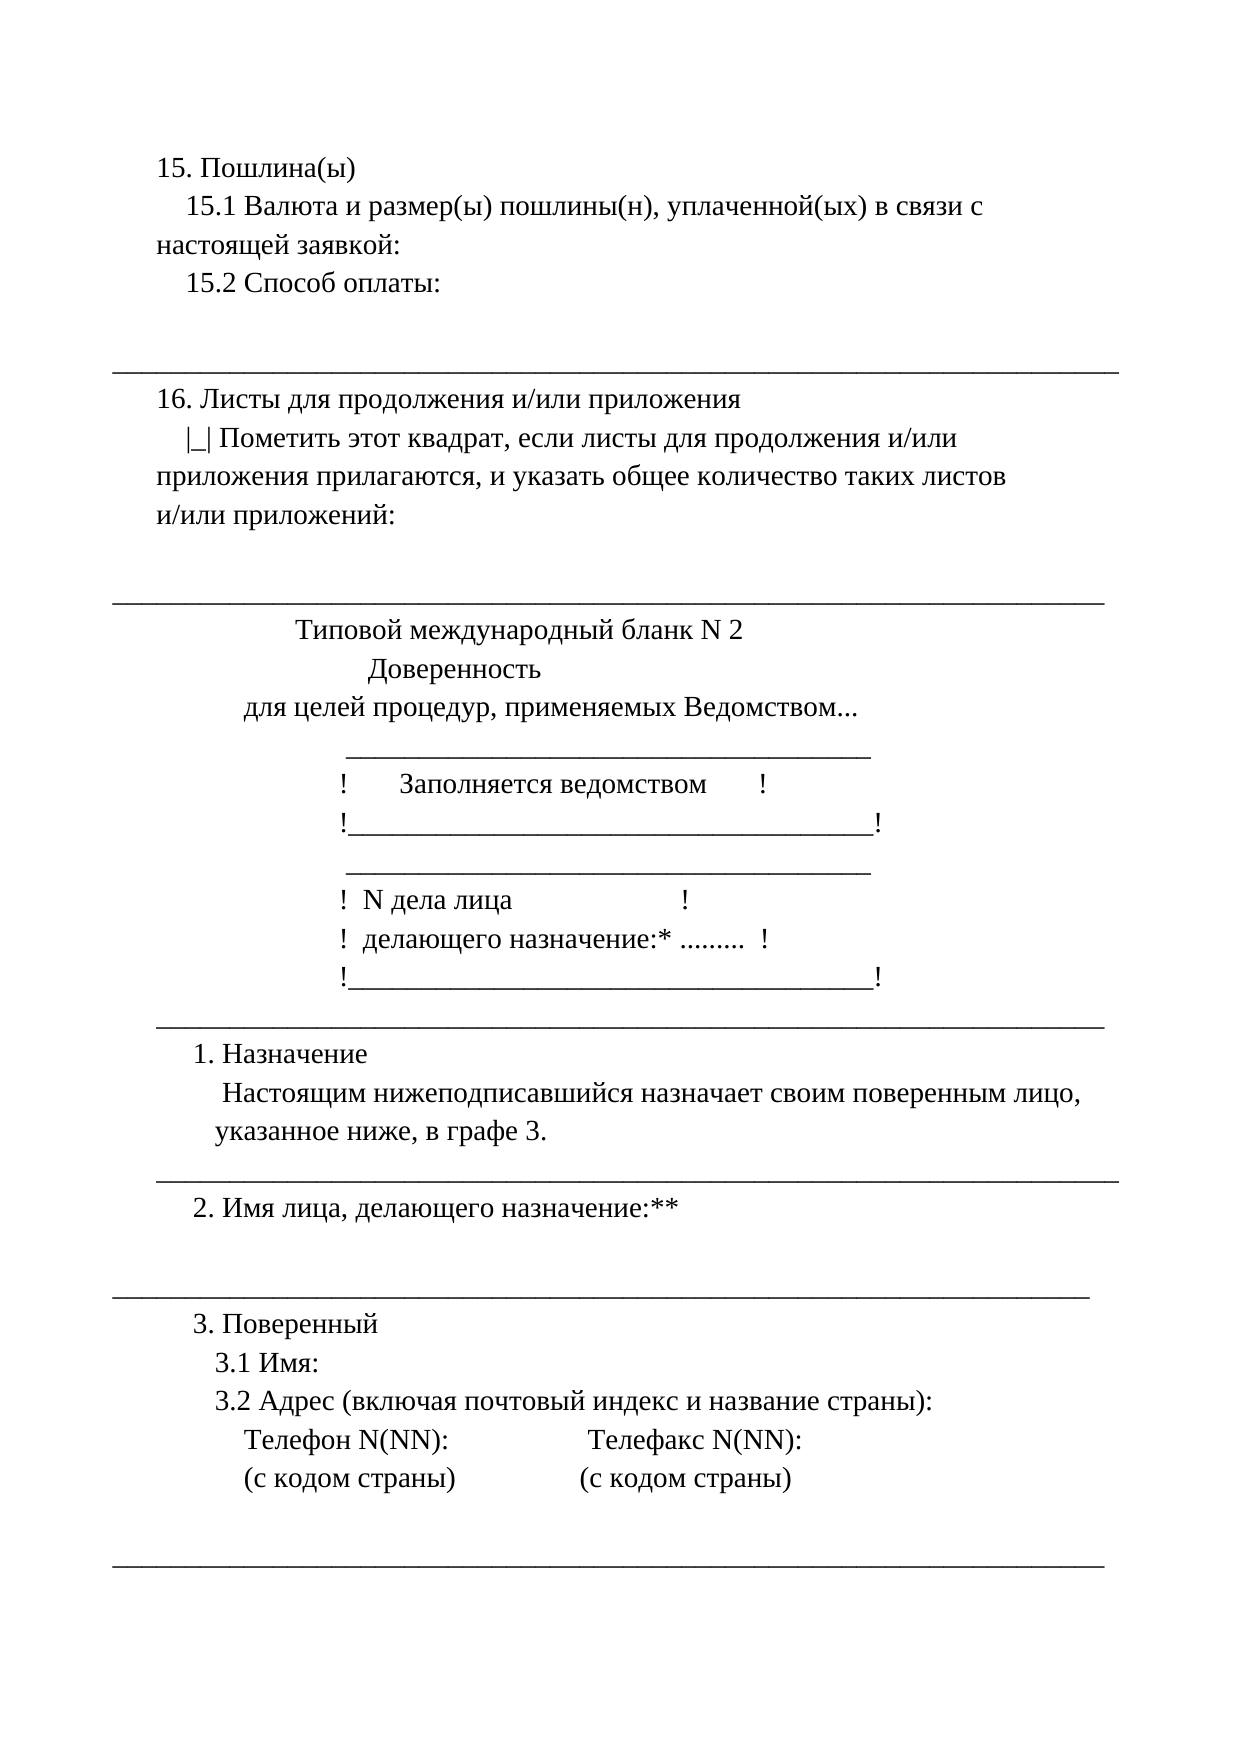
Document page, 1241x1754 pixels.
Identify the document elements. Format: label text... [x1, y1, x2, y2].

text 16. Листы для продолжения и/или приложения [112, 381, 1128, 415]
text настоящей заявкой: [112, 227, 1128, 261]
text 3.1 Имя: [112, 1345, 1128, 1378]
text 2. Имя лица, делающего назначение:** [112, 1191, 1128, 1224]
text указанное ниже, в графе 3. [112, 1113, 1128, 1147]
text 15.2 Способ оплаты: [112, 266, 1128, 299]
text |_| Пометить этот квадрат, если листы для продолжения и/или [112, 420, 1128, 453]
text для целей процедур, применяемых Ведомством... [112, 689, 1128, 723]
text _____________________________________________________________________ [112, 304, 1128, 376]
text _________________________________________________________________ [112, 998, 1128, 1031]
text 15.1 Валюта и размер(ы) пошлины(н), уплаченной(ых) в связи с [112, 188, 1128, 222]
text Настоящим нижеподписавшийся назначает своим поверенным лицо, [112, 1075, 1128, 1108]
text 1. Назначение [112, 1036, 1128, 1070]
text 3.2 Адрес (включая почтовый индекс и название страны): [112, 1383, 1128, 1417]
text Телефон N(NN): Телефакс N(NN): [112, 1422, 1128, 1455]
text !____________________________________! [112, 805, 1128, 839]
text Типовой международный бланк N 2 [112, 612, 1128, 646]
text ____________________________________________________________________ [112, 535, 1128, 607]
text ! делающего назначение:* ......... ! [112, 921, 1128, 954]
text приложения прилагаются, и указать общее количество таких листов [112, 458, 1128, 492]
text Доверенность [112, 651, 1128, 684]
text !____________________________________! [112, 959, 1128, 993]
text 3. Поверенный [112, 1306, 1128, 1340]
text 15. Пошлина(ы) [112, 150, 1128, 183]
text ! N дела лица ! [112, 882, 1128, 916]
text и/или приложений: [112, 497, 1128, 530]
text __________________________________________________________________ [112, 1152, 1128, 1186]
text ____________________________________ [112, 728, 1128, 762]
text (с кодом страны) (с кодом страны) [112, 1460, 1128, 1494]
text ___________________________________________________________________ [112, 1229, 1128, 1301]
text ! Заполняется ведомством ! [112, 767, 1128, 800]
text ____________________________________ [112, 844, 1128, 877]
text ____________________________________________________________________ [112, 1499, 1128, 1571]
